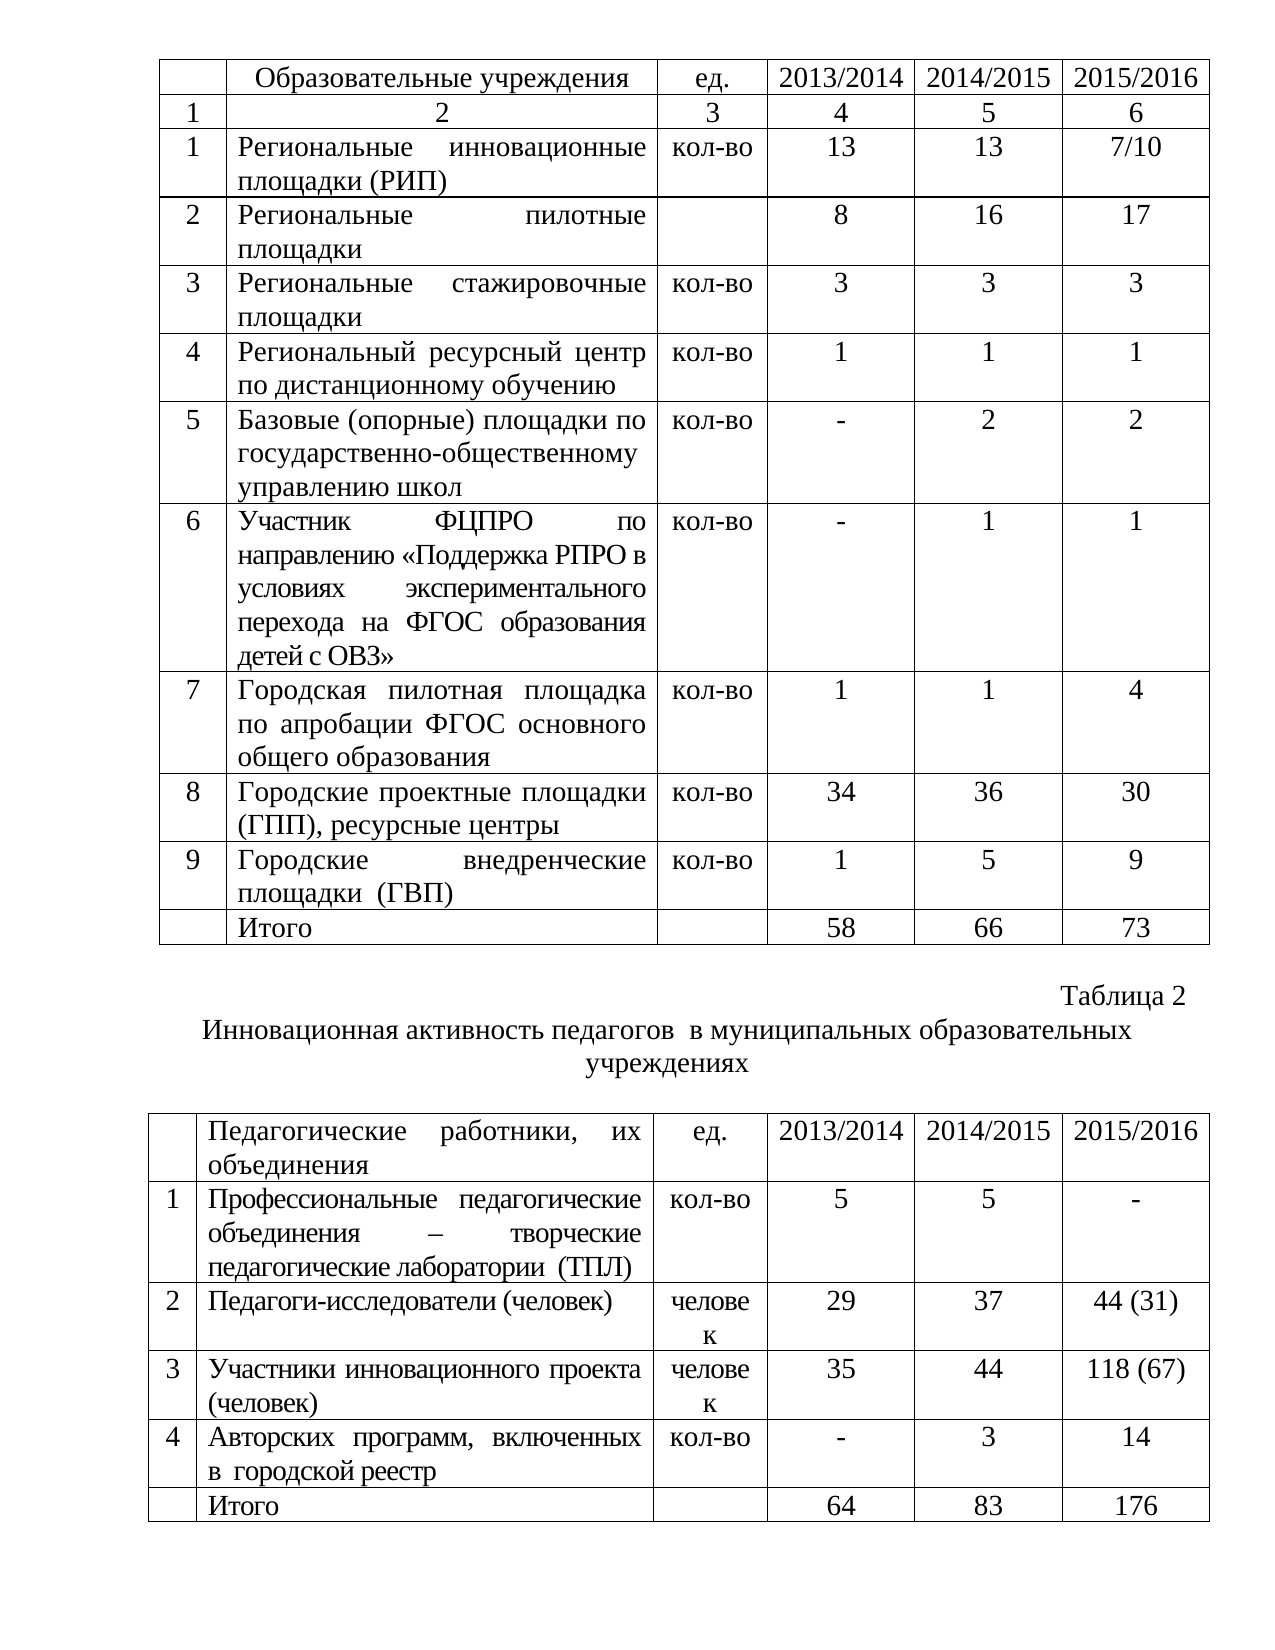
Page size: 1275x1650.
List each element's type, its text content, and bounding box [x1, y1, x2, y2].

table_cell 6 [160, 504, 226, 671]
table_cell кол-во [658, 672, 767, 773]
table_cell 9 [1063, 842, 1209, 909]
table_cell Городские внедренческие площадки (ГВП) [227, 842, 657, 909]
table_cell - [768, 504, 914, 671]
table_cell 44 [915, 1351, 1062, 1418]
table_cell 17 [1063, 198, 1209, 264]
table_cell [658, 198, 767, 264]
table_header Образовательные учреждения [227, 60, 657, 94]
table_cell 2 [160, 198, 226, 264]
table_cell 29 [768, 1283, 914, 1350]
table_cell [160, 910, 226, 944]
table_cell Профессиональные педагогические объединения – творческие педагогические лаборатории (ТПЛ) [197, 1182, 653, 1282]
table_cell 1 [915, 334, 1062, 401]
table_cell 3 [1063, 266, 1209, 333]
table_cell человек [654, 1351, 767, 1418]
table_cell 118 (67) [1063, 1351, 1209, 1418]
table_cell 64 [768, 1488, 914, 1521]
table_cell 83 [915, 1488, 1062, 1521]
table_cell 2 [227, 95, 657, 128]
table_cell 5 [160, 402, 226, 502]
table_cell - [768, 402, 914, 502]
table_cell 34 [768, 774, 914, 841]
table_cell Региональные стажировочные площадки [227, 266, 657, 333]
table_cell 8 [160, 774, 226, 841]
table_cell 37 [915, 1283, 1062, 1350]
table_cell 3 [915, 1420, 1062, 1487]
table_cell 3 [658, 95, 767, 128]
table_cell Региональный ресурсный центр по дистанционному обучению [227, 334, 657, 401]
table_cell 1 [160, 129, 226, 196]
table_cell 1 [768, 672, 914, 773]
table_cell 14 [1063, 1420, 1209, 1487]
table_cell 58 [768, 910, 914, 944]
table_cell 1 [768, 334, 914, 401]
table_cell кол-во [658, 266, 767, 333]
table_cell 7/10 [1063, 129, 1209, 196]
table_cell 5 [915, 1182, 1062, 1282]
table_cell Участники инновационного проекта (человек) [197, 1351, 653, 1418]
table_cell 4 [160, 334, 226, 401]
text Таблица 2 [148, 978, 1186, 1012]
table_cell 66 [915, 910, 1062, 944]
table_cell 30 [1063, 774, 1209, 841]
table_header 2015/2016 [1063, 60, 1209, 94]
table_cell - [1063, 1182, 1209, 1282]
table_cell 5 [915, 842, 1062, 909]
table_cell 35 [768, 1351, 914, 1418]
table_cell 2 [1063, 402, 1209, 502]
table_cell Итого [227, 910, 657, 944]
table_cell 44 (31) [1063, 1283, 1209, 1350]
table_cell человек [654, 1283, 767, 1350]
table_cell 2 [149, 1283, 196, 1350]
table_cell 73 [1063, 910, 1209, 944]
table_cell Авторских программ, включенных в городской реестр [197, 1420, 653, 1487]
table_cell 3 [768, 266, 914, 333]
table_cell Итого [197, 1488, 653, 1521]
table_cell 13 [768, 129, 914, 196]
table_header Педагогические работники, их объединения [197, 1114, 653, 1181]
table_cell кол-во [654, 1420, 767, 1487]
table_header [149, 1114, 196, 1181]
table_header ед. [654, 1114, 767, 1181]
table_cell 1 [768, 842, 914, 909]
table_cell 4 [1063, 672, 1209, 773]
table_cell 1 [915, 672, 1062, 773]
table_cell 3 [160, 266, 226, 333]
table_cell 1 [915, 504, 1062, 671]
table_header 2014/2015 [915, 1114, 1062, 1181]
table_cell Участник ФЦПРО по направлению «Поддержка РПРО в условиях экспериментального перехода на ФГОС образования детей с ОВЗ» [227, 504, 657, 671]
table_header ед. [658, 60, 767, 94]
table_cell [149, 1488, 196, 1521]
table_cell 8 [768, 198, 914, 264]
table_cell кол-во [658, 334, 767, 401]
table_cell кол-во [658, 402, 767, 502]
table_cell кол-во [658, 129, 767, 196]
table_cell 9 [160, 842, 226, 909]
table_cell 2 [915, 402, 1062, 502]
table_cell 6 [1063, 95, 1209, 128]
table_cell 4 [768, 95, 914, 128]
table_header 2014/2015 [915, 60, 1062, 94]
table_cell [658, 910, 767, 944]
table_cell Городские проектные площадки (ГПП), ресурсные центры [227, 774, 657, 841]
table_header 2013/2014 [768, 1114, 914, 1181]
table_cell 1 [149, 1182, 196, 1282]
table_cell 3 [149, 1351, 196, 1418]
table_header 2015/2016 [1063, 1114, 1209, 1181]
table_cell 1 [1063, 504, 1209, 671]
table_header [160, 60, 226, 94]
table_cell [654, 1488, 767, 1521]
table_cell Педагоги-исследователи (человек) [197, 1283, 653, 1350]
table_cell 7 [160, 672, 226, 773]
table_cell 176 [1063, 1488, 1209, 1521]
table_cell 5 [768, 1182, 914, 1282]
table_cell - [768, 1420, 914, 1487]
table_cell 1 [1063, 334, 1209, 401]
table_cell 13 [915, 129, 1062, 196]
table_cell кол-во [658, 774, 767, 841]
text Инновационная активность педагогов в муниципальных образовательных учреждениях [148, 1012, 1186, 1079]
table_cell кол-во [658, 504, 767, 671]
table_cell Региональные инновационные площадки (РИП) [227, 129, 657, 196]
table_cell 4 [149, 1420, 196, 1487]
table_cell кол-во [658, 842, 767, 909]
table_cell 36 [915, 774, 1062, 841]
table_cell 16 [915, 198, 1062, 264]
table_cell 3 [915, 266, 1062, 333]
table_cell 5 [915, 95, 1062, 128]
table_cell кол-во [654, 1182, 767, 1282]
table_cell 1 [160, 95, 226, 128]
table_cell Региональные пилотные площадки [227, 198, 657, 264]
table_cell Базовые (опорные) площадки по государственно-общественному управлению школ [227, 402, 657, 502]
table_header 2013/2014 [768, 60, 914, 94]
table_cell Городская пилотная площадка по апробации ФГОС основного общего образования [227, 672, 657, 773]
